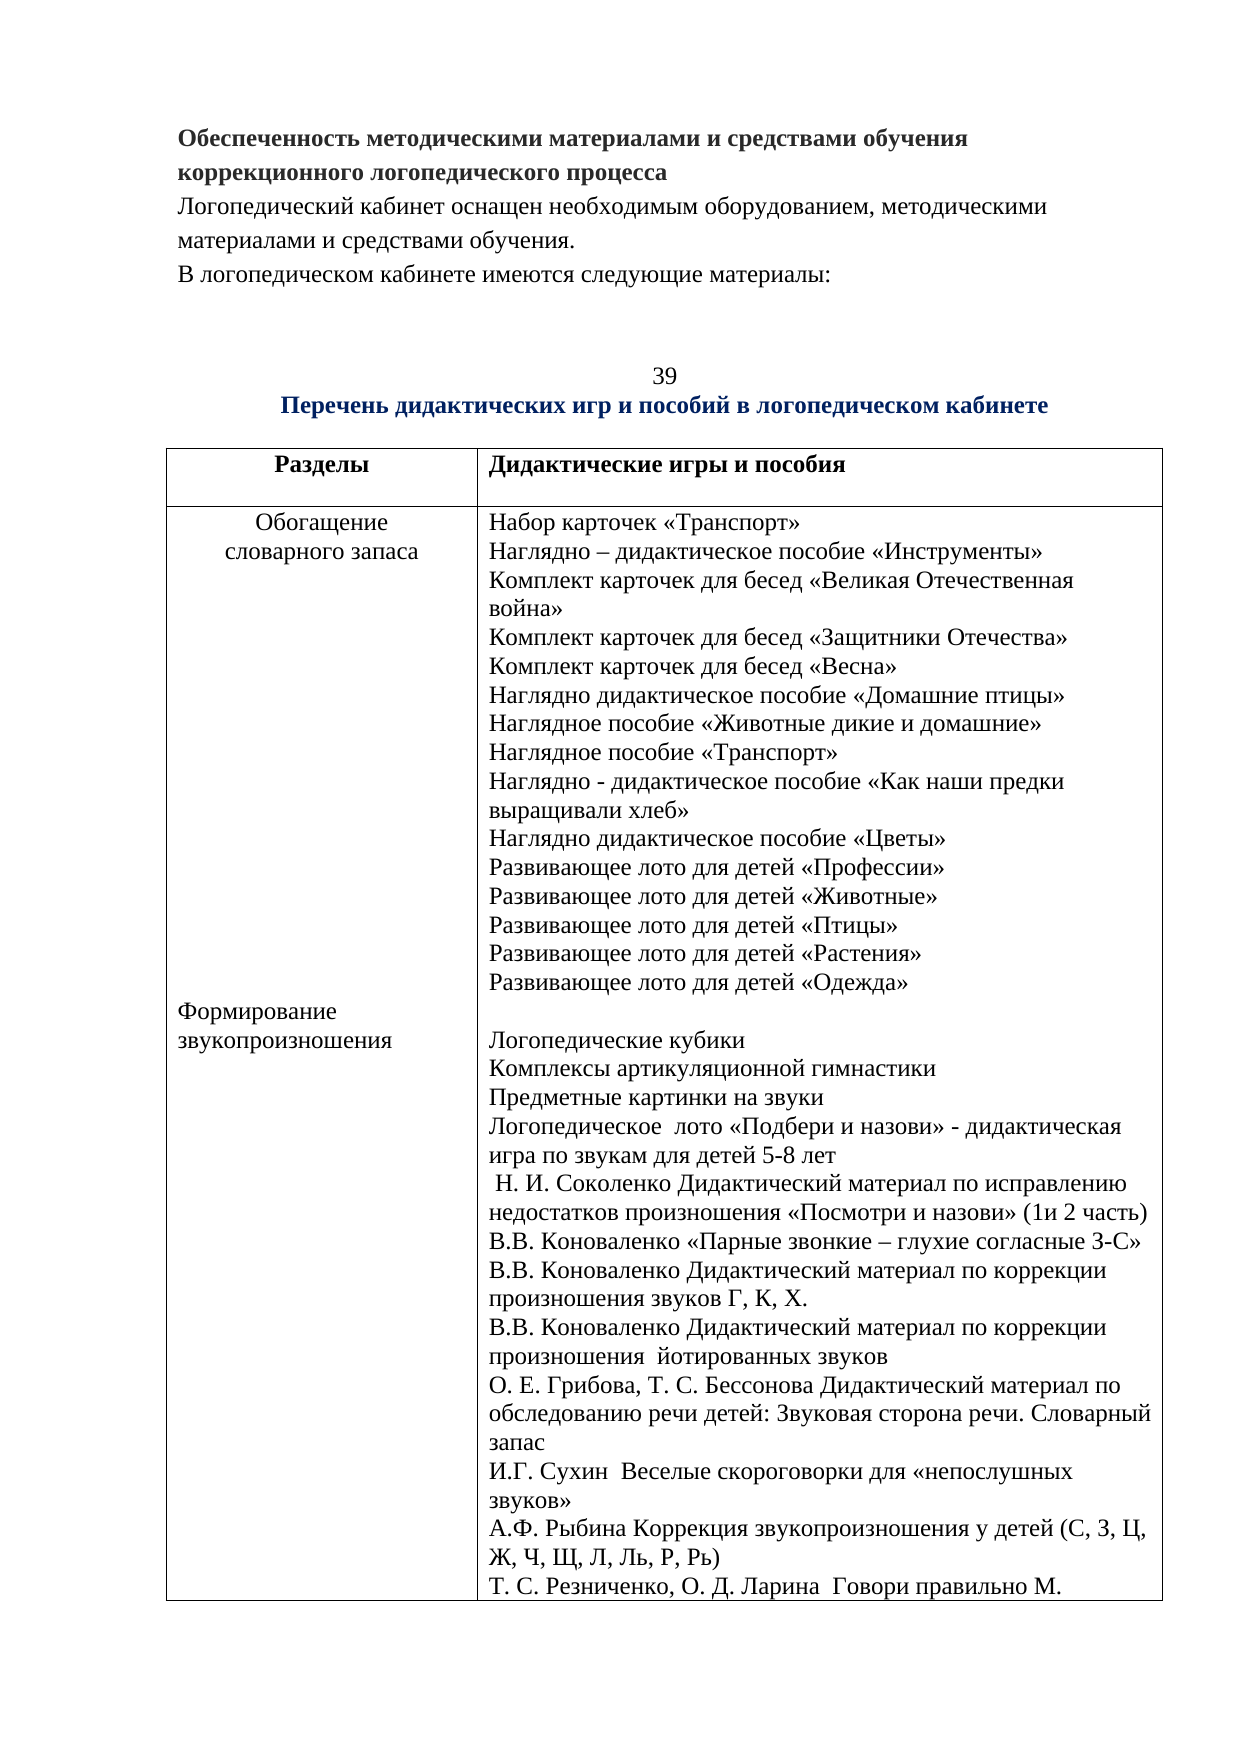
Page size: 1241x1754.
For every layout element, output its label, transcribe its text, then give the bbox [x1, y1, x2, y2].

table_header Дидактические игры и пособия [478, 449, 1162, 506]
table_header Разделы [167, 449, 477, 506]
text 39 [177, 356, 1152, 390]
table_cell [167, 507, 477, 1600]
text В логопедическом кабинете имеются следующие материалы: [177, 254, 1152, 288]
text Перечень дидактических игр и пособий в логопедическом кабинете [177, 390, 1152, 418]
text Логопедический кабинет оснащен необходимым оборудованием, методическими материалами и средствами обучения. [177, 186, 1152, 254]
text Обеспеченность методическими материалами и средствами обучения коррекционного логопедического процесса [177, 118, 1152, 186]
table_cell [478, 507, 1162, 1600]
